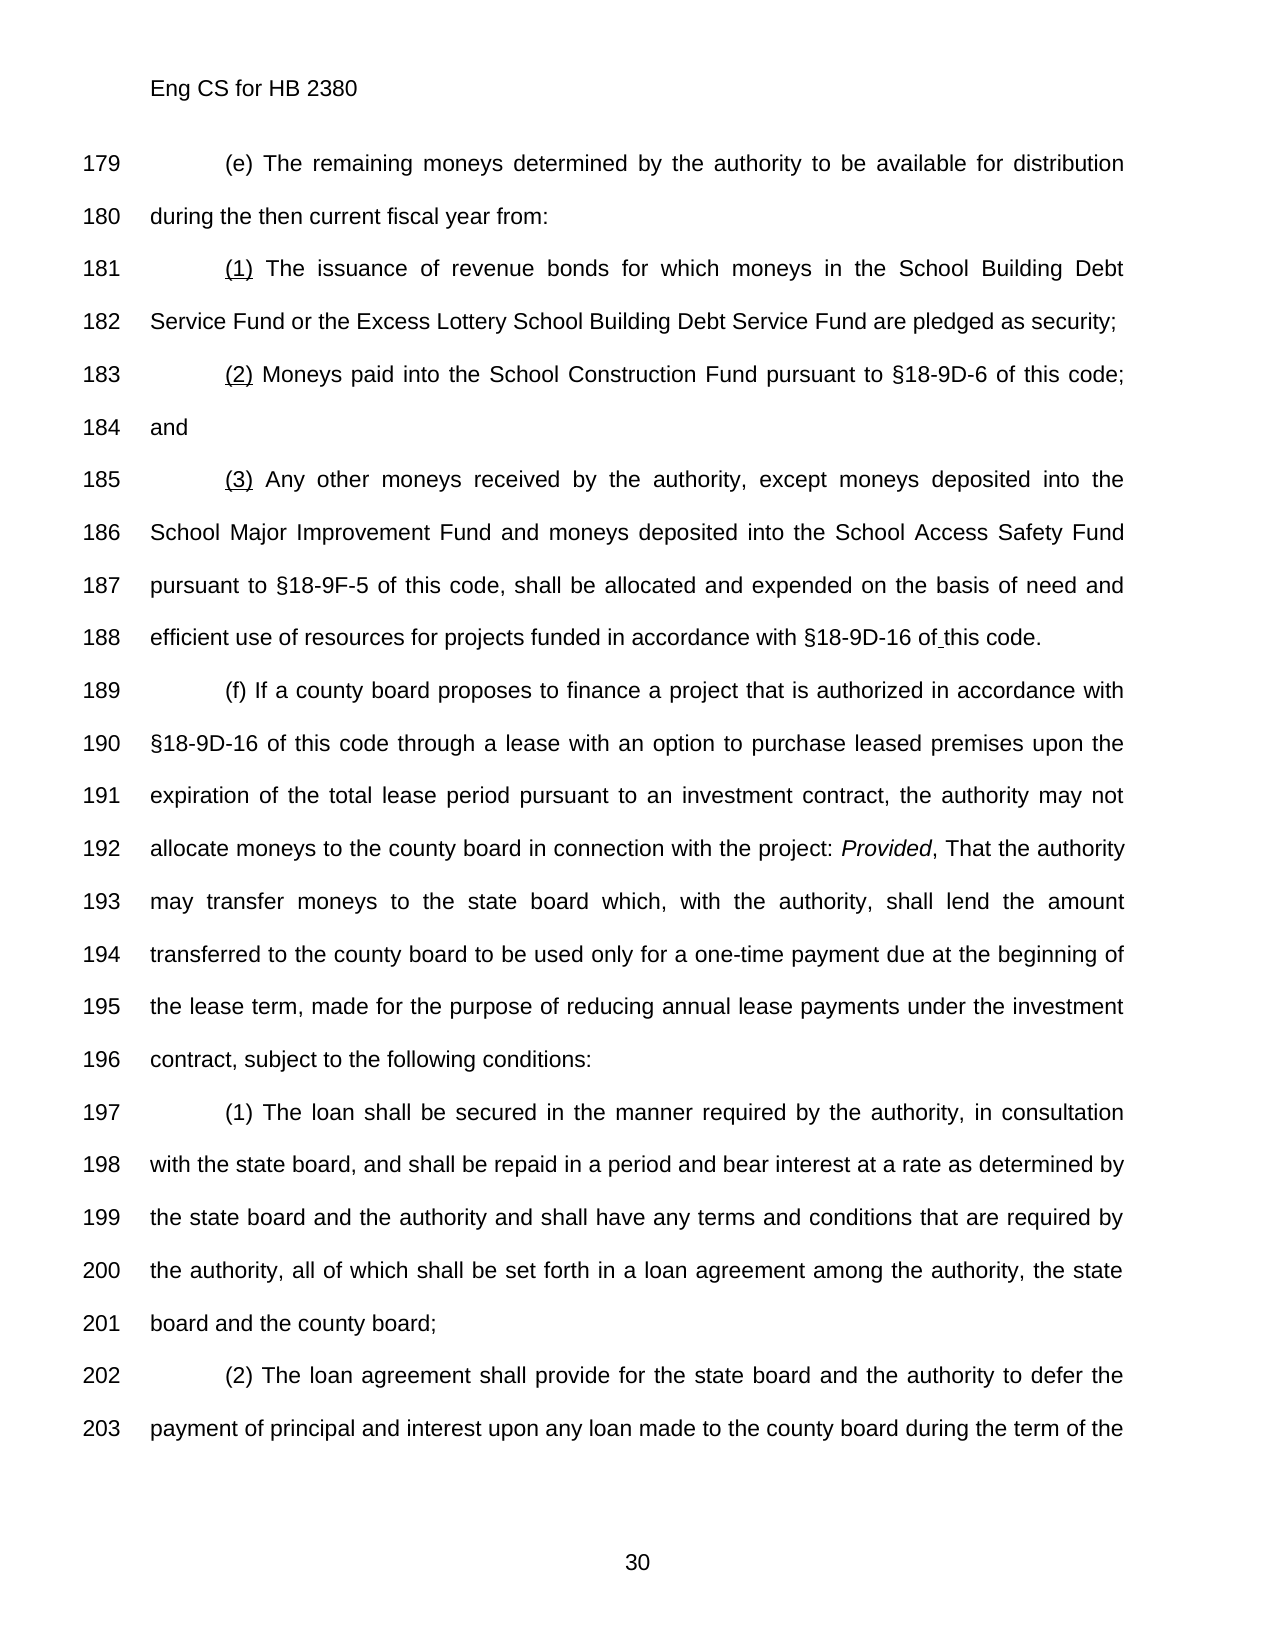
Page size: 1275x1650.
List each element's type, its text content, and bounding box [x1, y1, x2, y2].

text (2) Moneys paid into the School Construction Fund pursuant to §18-9D-6 of this code; and [150, 361, 1125, 440]
text (3) Any other moneys received by the authority, except moneys deposited into the School Major Improvement Fund and moneys deposited into the School Access Safety Fund pursuant to §18-9F-5 of this code, shall be allocated and expended on the basis of need and efficient use of resources for projects funded in accordance with §18-9D-16 of this code. [150, 466, 1125, 651]
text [150, 1362, 1125, 1441]
text (1) The issuance of revenue bonds for which moneys in the School Building Debt Service Fund or the Excess Lottery School Building Debt Service Fund are pledged as security; [150, 255, 1125, 334]
text (f) If a county board proposes to finance a project that is authorized in accordance with §18-9D-16 of this code through a lease with an option to purchase leased premises upon the expiration of the total lease period pursuant to an investment contract, the authority may not allocate moneys to the county board in connection with the project: Provided, That the authority may transfer moneys to the state board which, with the authority, shall lend the amount transferred to the county board to be used only for a one-time payment due at the beginning of the lease term, made for the purpose of reducing annual lease payments under the investment contract, subject to the following conditions: [150, 677, 1125, 1072]
text (1) The loan shall be secured in the manner required by the authority, in consultation with the state board, and shall be repaid in a period and bear interest at a rate as determined by the state board and the authority and shall have any terms and conditions that are required by the authority, all of which shall be set forth in a loan agreement among the authority, the state board and the county board; [150, 1099, 1125, 1336]
text (e) The remaining moneys determined by the authority to be available for distribution during the then current fiscal year from: [150, 150, 1125, 229]
